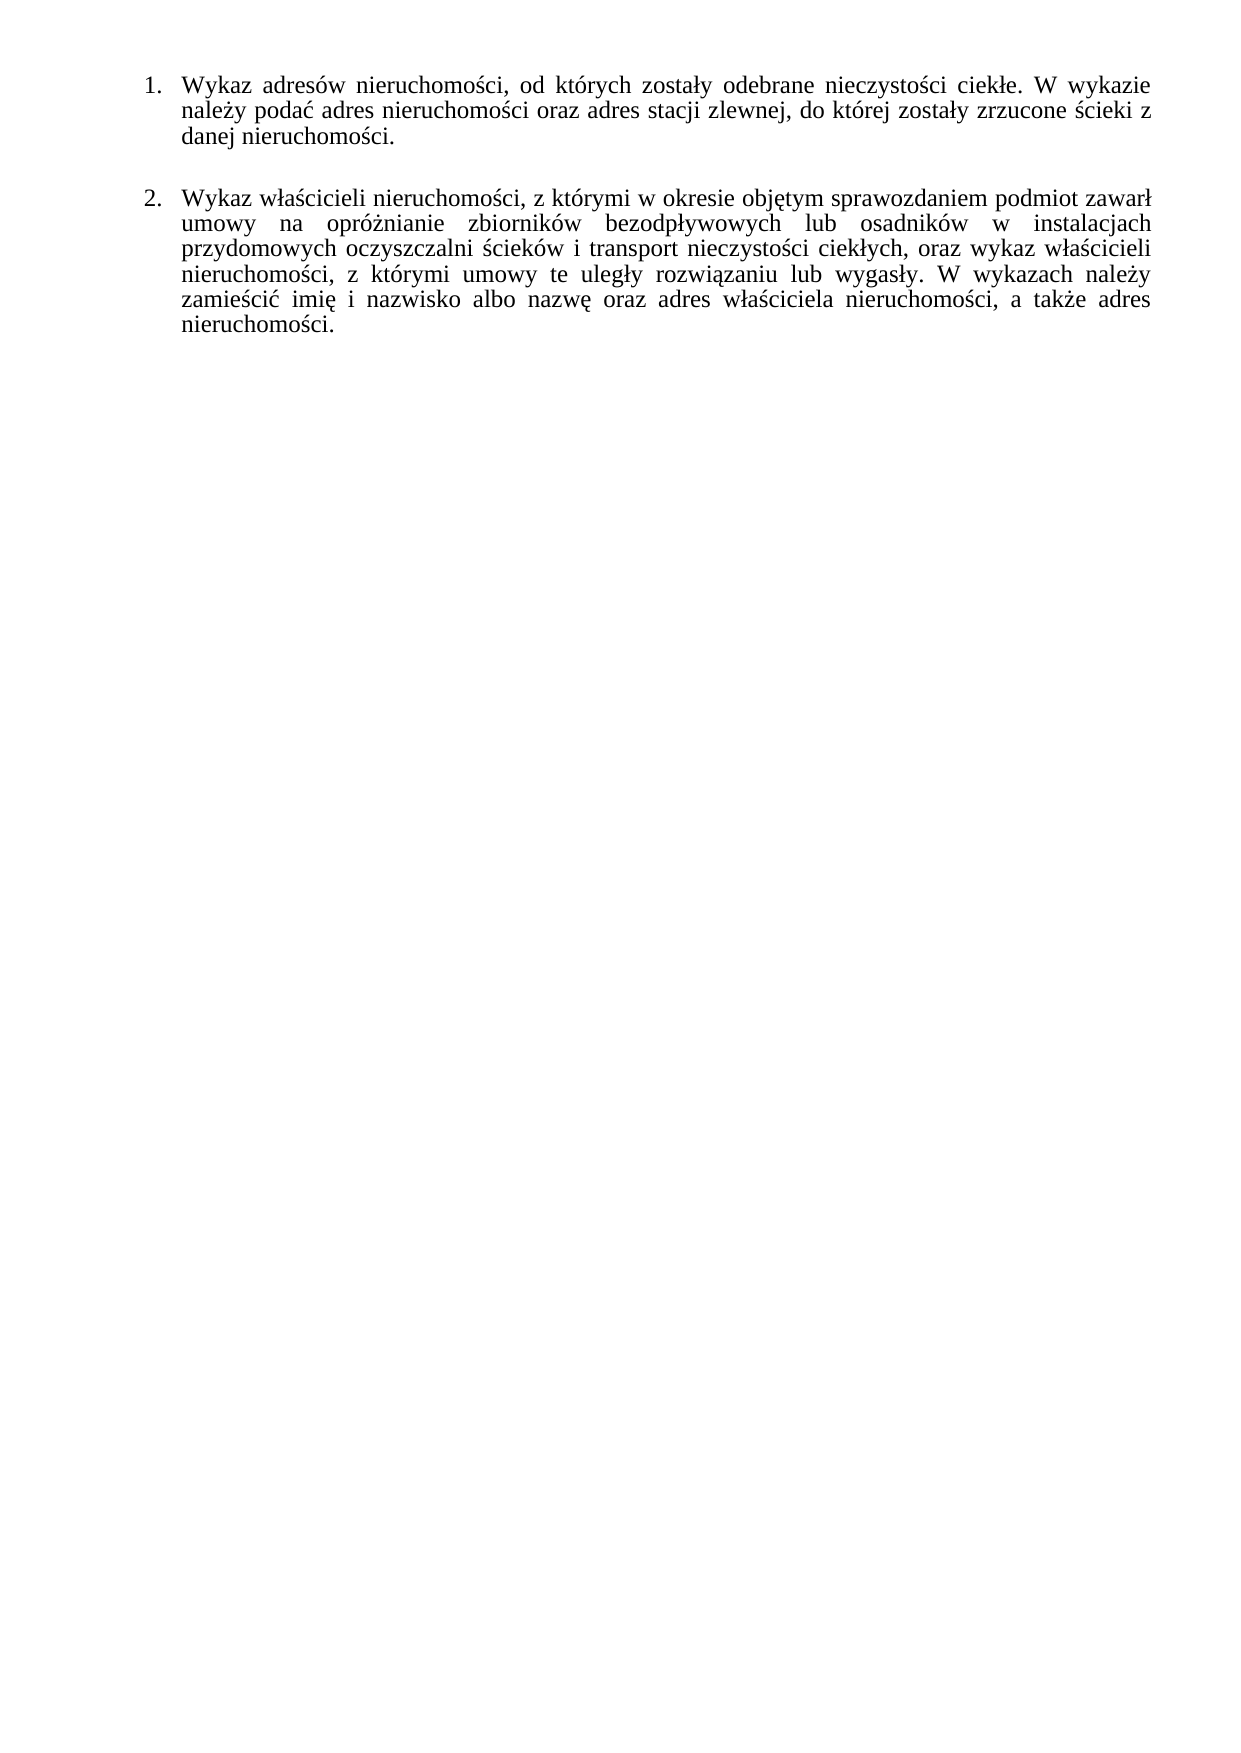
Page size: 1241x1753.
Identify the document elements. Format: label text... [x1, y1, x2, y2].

list Wykaz adresów nieruchomości, od których zostały odebrane nieczystości ciekłe. W wykazie należy podać adres nieruchomości oraz adres stacji zlewnej, do której zostały zrzucone ścieki z danej nieruchomości. [144, 74, 1152, 149]
list Wykaz właścicieli nieruchomości, z którymi w okresie objętym sprawozdaniem podmiot zawarł umowy na opróżnianie zbiorników bezodpływowych lub osadników w instalacjach przydomowych oczyszczalni ścieków i transport nieczystości ciekłych, oraz wykaz właścicieli nieruchomości, z którymi umowy te uległy rozwiązaniu lub wygasły. W wykazach należy zamieścić imię i nazwisko albo nazwę oraz adres właściciela nieruchomości, a także adres nieruchomości. [144, 187, 1152, 337]
